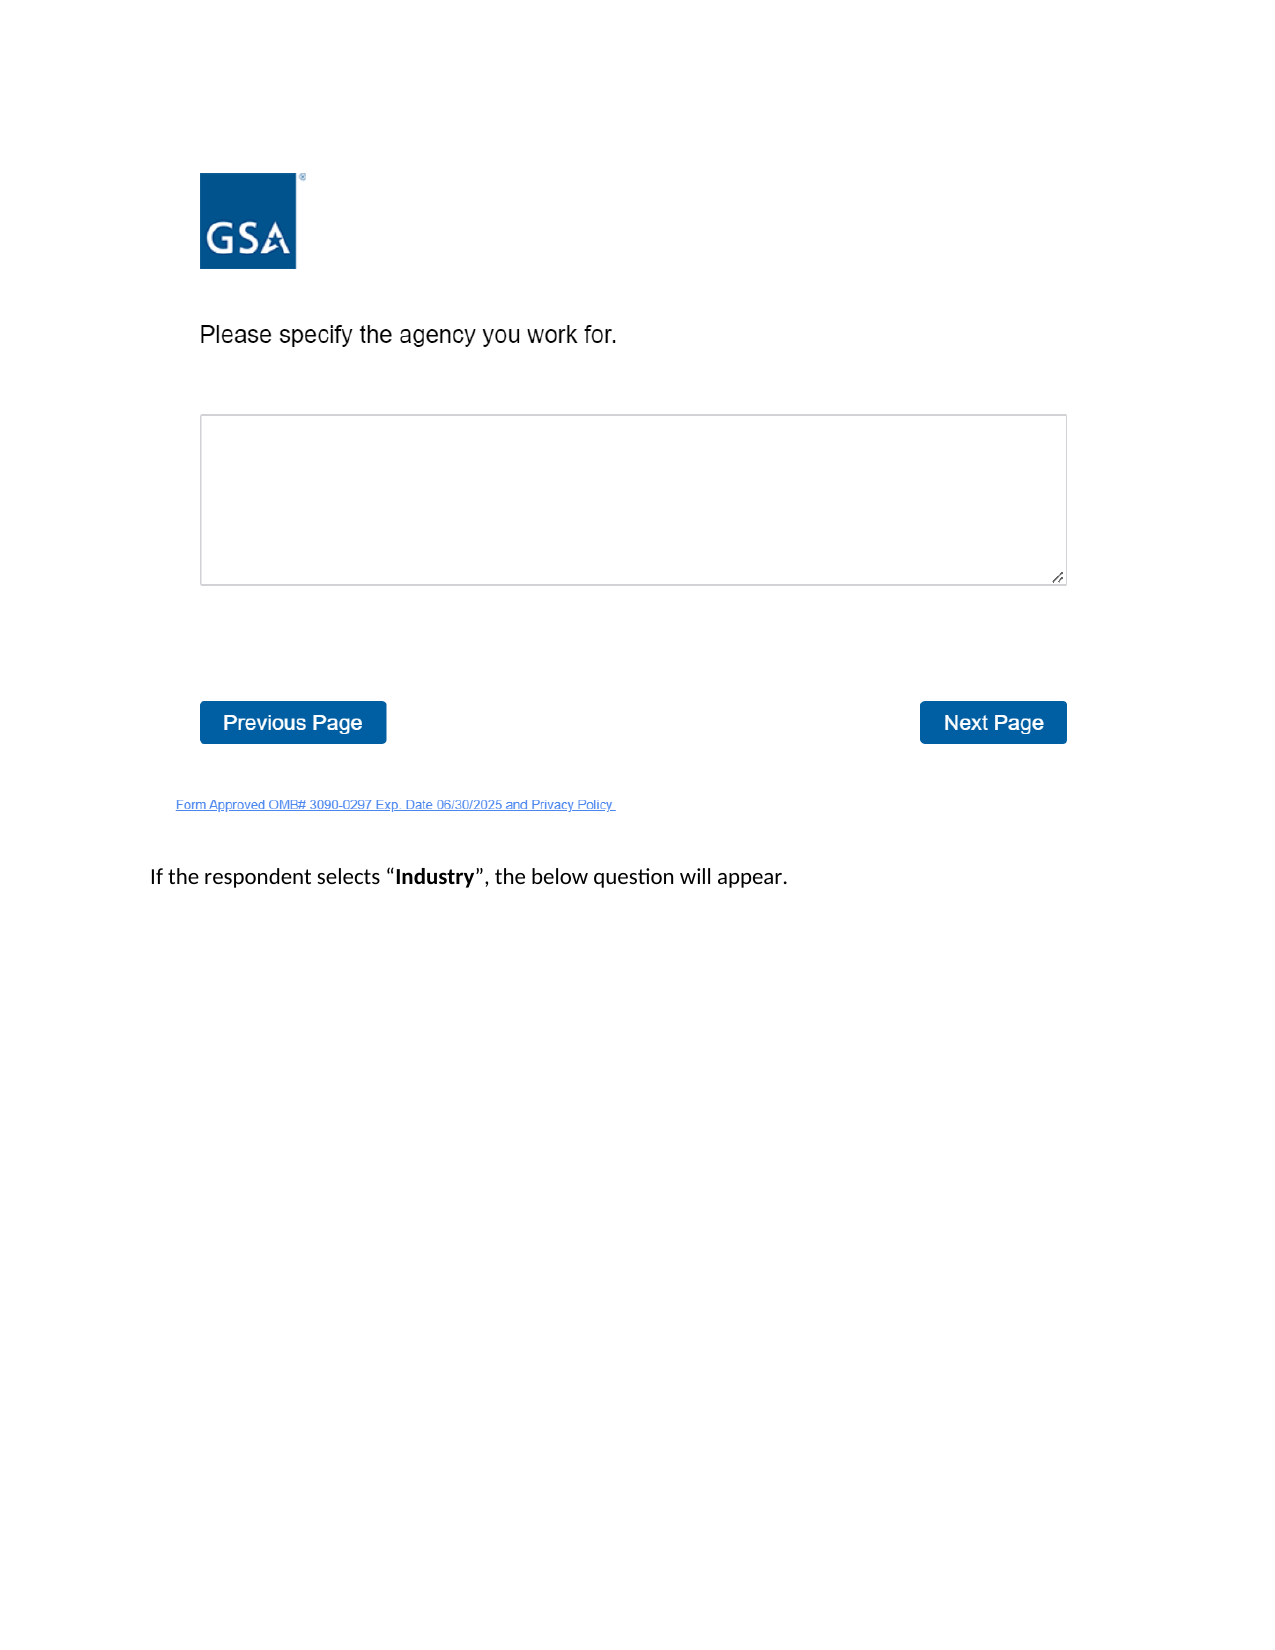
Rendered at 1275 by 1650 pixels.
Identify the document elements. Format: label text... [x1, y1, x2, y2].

text If the respondent selects “Government” from the above question, the below question will appear for them to select from an agency and component drop down list. In the drop-down list, if the respondent selects “Other, Other>Other, Local Government, Local Government>Local Government, State Government, State Government>Other, Tribal Government, Tribal Government>Tribal Government”, the below question will appear. If the respondent selects “Industry”, the below question will appear. [150, 853, 1125, 890]
picture [150, 150, 1125, 853]
